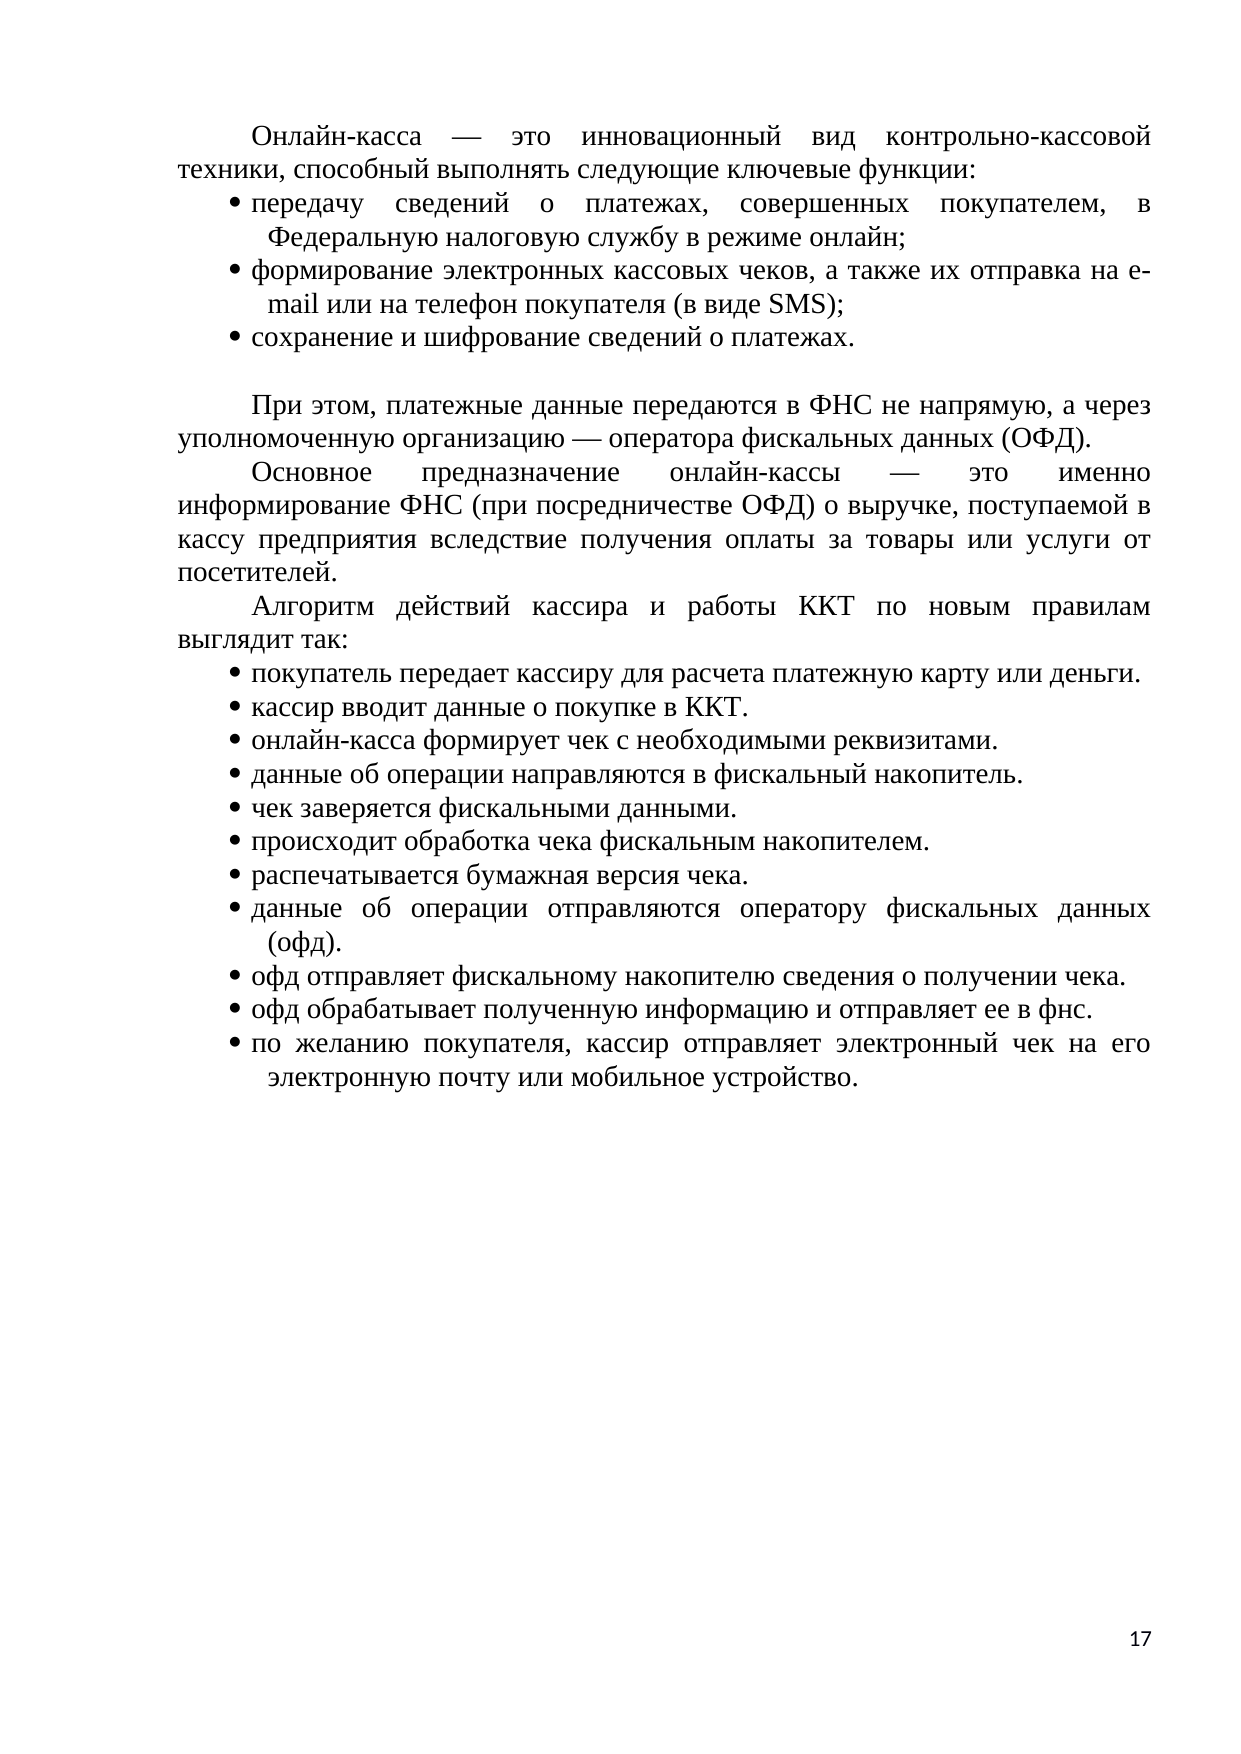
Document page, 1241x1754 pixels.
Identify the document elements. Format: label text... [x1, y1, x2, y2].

list происходит обработка чека фискальным накопителем. [230, 823, 1152, 857]
text Онлайн-касса — это инновационный вид контрольно-кассовой техники, способный выполнять следующие ключевые функции: [177, 118, 1152, 185]
list данные об операции направляются в фискальный накопитель. [230, 756, 1152, 790]
text Основное предназначение онлайн-кассы — это именно информирование ФНС (при посредничестве ОФД) о выручке, поступаемой в кассу предприятия вследствие получения оплаты за товары или услуги от посетителей. [177, 454, 1152, 588]
list распечатывается бумажная версия чека. [230, 857, 1152, 891]
list формирование электронных кассовых чеков, а также их отправка на e-mail или на телефон покупателя (в виде SMS); [230, 252, 1152, 319]
list офд отправляет фискальному накопителю сведения о получении чека. [230, 958, 1152, 991]
list передачу сведений о платежах, совершенных покупателем, в Федеральную налоговую службу в режиме онлайн; [230, 185, 1152, 252]
list кассир вводит данные о покупке в ККТ. [230, 689, 1152, 722]
list данные об операции отправляются оператору фискальных данных (офд). [230, 891, 1152, 958]
text Алгоритм действий кассира и работы ККТ по новым правилам выглядит так: [177, 588, 1152, 655]
list сохранение и шифрование сведений о платежах. [230, 319, 1152, 353]
list чек заверяется фискальными данными. [230, 790, 1152, 823]
list по желанию покупателя, кассир отправляет электронный чек на его электронную почту или мобильное устройство. [230, 1025, 1152, 1092]
text При этом, платежные данные передаются в ФНС не напрямую, а через уполномоченную организацию — оператора фискальных данных (ОФД). [177, 387, 1152, 454]
list онлайн-касса формирует чек с необходимыми реквизитами. [230, 722, 1152, 756]
list офд обрабатывает полученную информацию и отправляет ее в фнс. [230, 991, 1152, 1025]
list покупатель передает кассиру для расчета платежную карту или деньги. [230, 655, 1152, 689]
